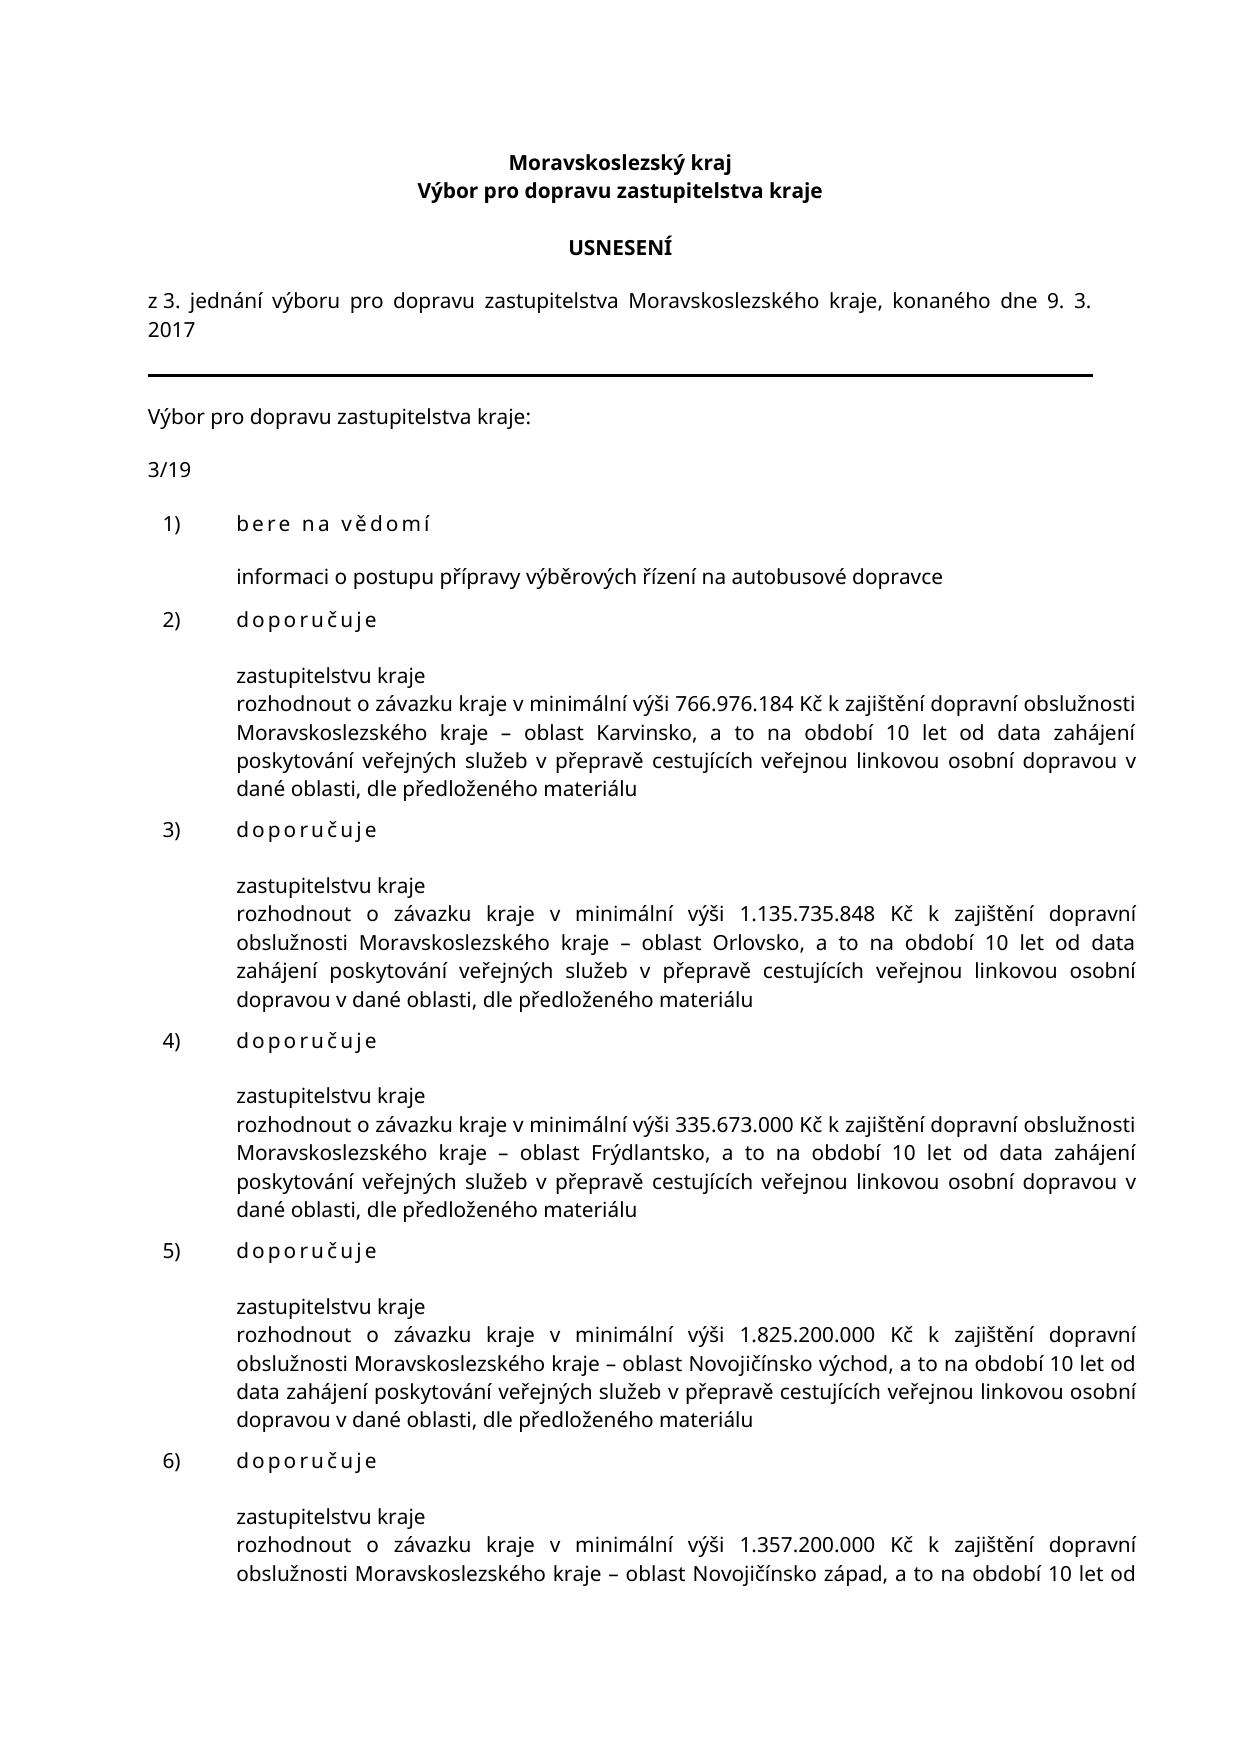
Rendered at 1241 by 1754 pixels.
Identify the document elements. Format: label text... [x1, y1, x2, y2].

table_header 1) [155, 509, 229, 593]
table_header bere na vědomí informaci o postupu přípravy výběrových řízení na autobusové dopravce [229, 509, 1144, 593]
text Výbor pro dopravu zastupitelstva kraje: [148, 402, 1093, 430]
text Výbor pro dopravu zastupitelstva kraje [148, 176, 1093, 204]
text USNESENÍ [148, 233, 1093, 261]
table_cell 4) [155, 1013, 229, 1224]
text 3/19 [148, 455, 1093, 484]
table_cell doporučuje zastupitelstvu kraje rozhodnout o závazku kraje v minimální výši 1.825.200.000 Kč k zajištění dopravní obslužnosti Moravskoslezského kraje – oblast Novojičínsko východ, a to na období 10 let od data zahájení poskytování veřejných služeb v přepravě cestujících veřejnou linkovou osobní dopravou v dané oblasti, dle předloženého materiálu [229, 1224, 1144, 1434]
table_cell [229, 1434, 1144, 1587]
table_cell 6) [155, 1434, 229, 1587]
text z 3. jednání výboru pro dopravu zastupitelstva Moravskoslezského kraje, konaného dne 9. 3. 2017 [148, 286, 1093, 343]
table_cell doporučuje zastupitelstvu kraje rozhodnout o závazku kraje v minimální výši 766.976.184 Kč k zajištění dopravní obslužnosti Moravskoslezského kraje – oblast Karvinsko, a to na období 10 let od data zahájení poskytování veřejných služeb v přepravě cestujících veřejnou linkovou osobní dopravou v dané oblasti, dle předloženého materiálu [229, 593, 1144, 803]
table_cell doporučuje zastupitelstvu kraje rozhodnout o závazku kraje v minimální výši 1.135.735.848 Kč k zajištění dopravní obslužnosti Moravskoslezského kraje – oblast Orlovsko, a to na období 10 let od data zahájení poskytování veřejných služeb v přepravě cestujících veřejnou linkovou osobní dopravou v dané oblasti, dle předloženého materiálu [229, 803, 1144, 1013]
table_cell doporučuje zastupitelstvu kraje rozhodnout o závazku kraje v minimální výši 335.673.000 Kč k zajištění dopravní obslužnosti Moravskoslezského kraje – oblast Frýdlantsko, a to na období 10 let od data zahájení poskytování veřejných služeb v přepravě cestujících veřejnou linkovou osobní dopravou v dané oblasti, dle předloženého materiálu [229, 1013, 1144, 1224]
table_cell 3) [155, 803, 229, 1013]
text Moravskoslezský kraj [148, 148, 1093, 176]
table_cell 5) [155, 1224, 229, 1434]
table_cell 2) [155, 593, 229, 803]
